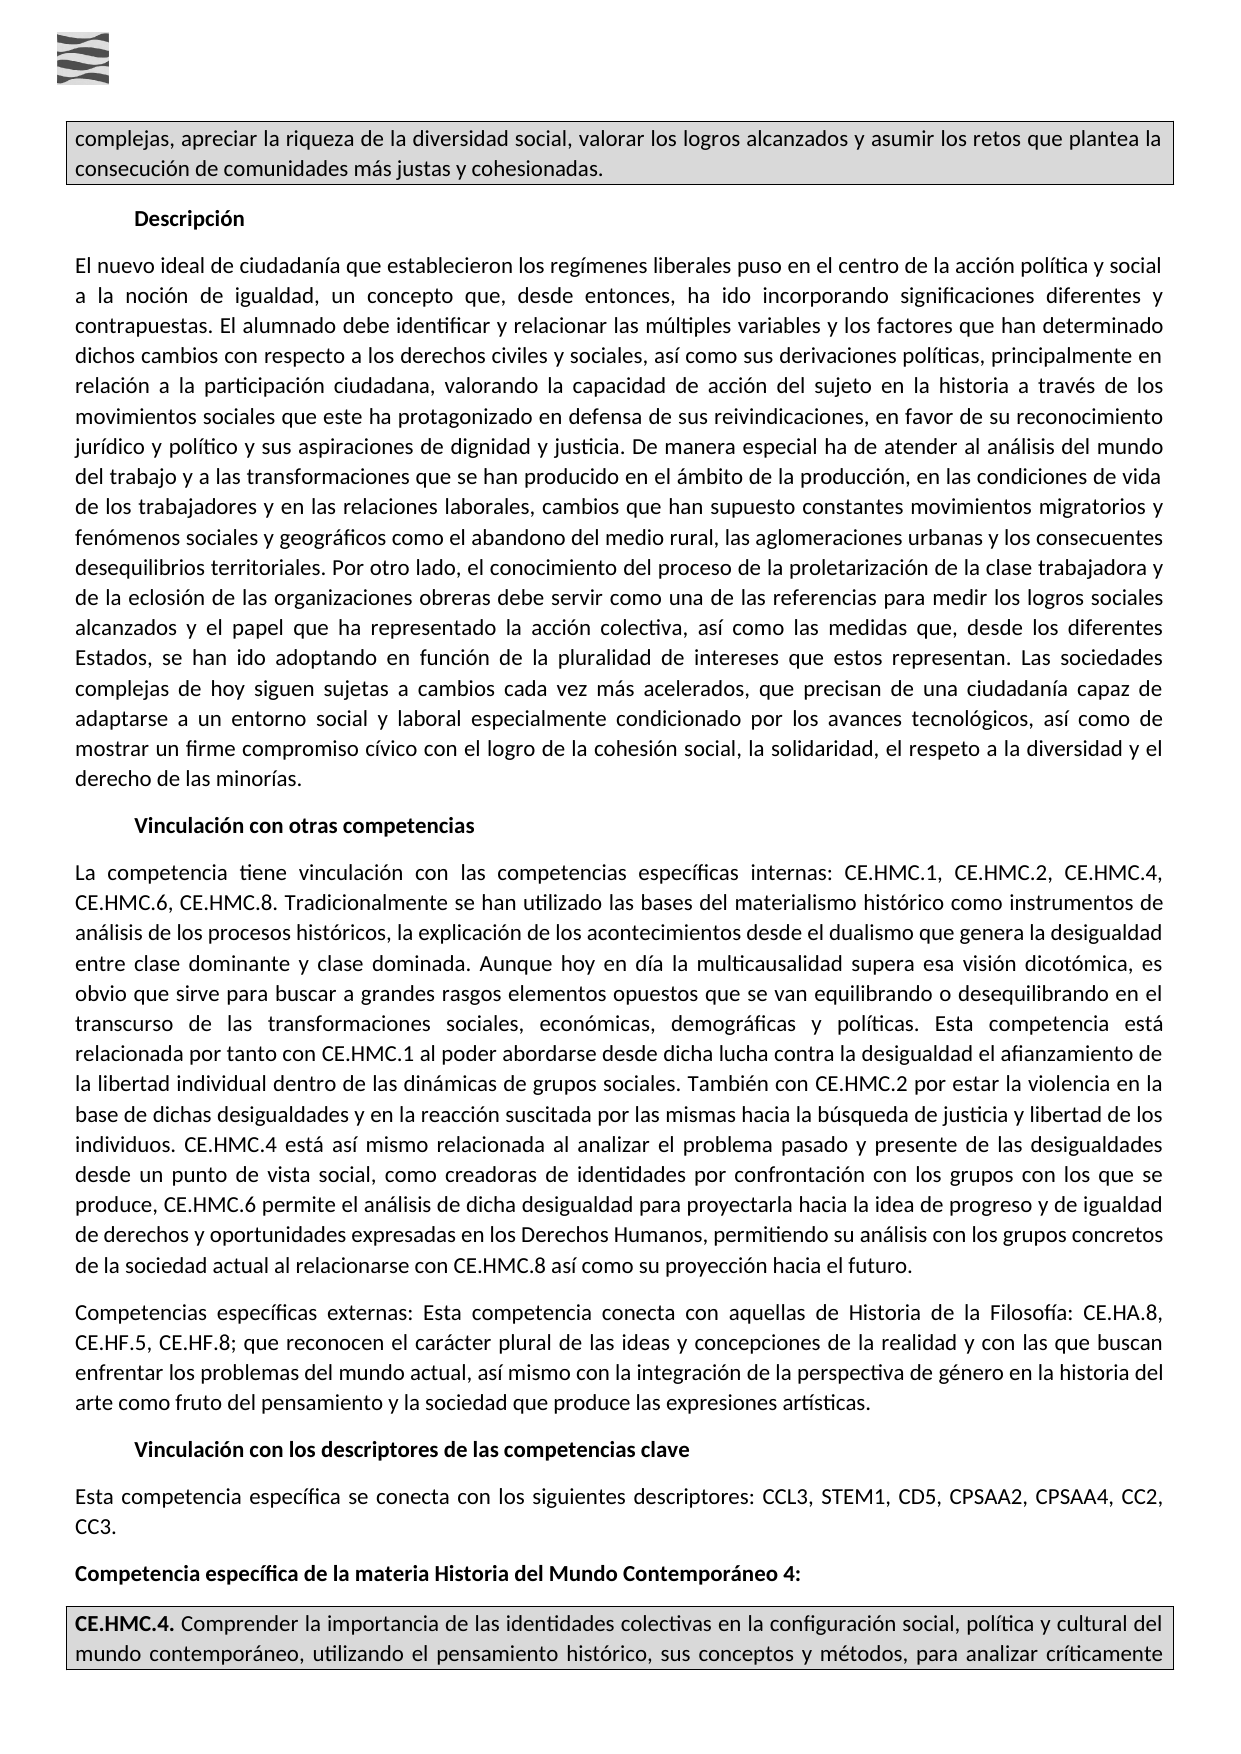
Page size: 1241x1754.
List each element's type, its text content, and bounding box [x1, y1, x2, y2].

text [67, 1607, 1173, 1669]
text Esta competencia específica se conecta con los siguientes descriptores: CCL3, STEM1, CD5, CPSAA2, CPSAA4, CC2, CC3. [75, 1482, 1165, 1540]
text Competencia específica de la materia Historia del Mundo Contemporáneo 4: [75, 1559, 1165, 1587]
text El nuevo ideal de ciudadanía que establecieron los regímenes liberales puso en el centro de la acción política y social a la noción de igualdad, un concepto que, desde entonces, ha ido incorporando significaciones diferentes y contrapuestas. El alumnado debe identificar y relacionar las múltiples variables y los factores que han determinado dichos cambios con respecto a los derechos civiles y sociales, así como sus derivaciones políticas, principalmente en relación a la participación ciudadana, valorando la capacidad de acción del sujeto en la historia a través de los movimientos sociales que este ha protagonizado en defensa de sus reivindicaciones, en favor de su reconocimiento jurídico y político y sus aspiraciones de dignidad y justicia. De manera especial ha de atender al análisis del mundo del trabajo y a las transformaciones que se han producido en el ámbito de la producción, en las condiciones de vida de los trabajadores y en las relaciones laborales, cambios que han supuesto constantes movimientos migratorios y fenómenos sociales y geográficos como el abandono del medio rural, las aglomeraciones urbanas y los consecuentes desequilibrios territoriales. Por otro lado, el conocimiento del proceso de la proletarización de la clase trabajadora y de la eclosión de las organizaciones obreras debe servir como una de las referencias para medir los logros sociales alcanzados y el papel que ha representado la acción colectiva, así como las medidas que, desde los diferentes Estados, se han ido adoptando en función de la pluralidad de intereses que estos representan. Las sociedades complejas de hoy siguen sujetas a cambios cada vez más acelerados, que precisan de una ciudadanía capaz de adaptarse a un entorno social y laboral especialmente condicionado por los avances tecnológicos, así como de mostrar un firme compromiso cívico con el logro de la cohesión social, la solidaridad, el respeto a la diversidad y el derecho de las minorías. [75, 251, 1165, 792]
text Vinculación con los descriptores de las competencias clave [134, 1435, 1165, 1463]
text Competencias específicas externas: Esta competencia conecta con aquellas de Historia de la Filosofía: CE.HA.8, CE.HF.5, CE.HF.8; que reconocen el carácter plural de las ideas y concepciones de la realidad y con las que buscan enfrentar los problemas del mundo actual, así mismo con la integración de la perspectiva de género en la historia del arte como fruto del pensamiento y la sociedad que produce las expresiones artísticas. [75, 1298, 1165, 1416]
text La competencia tiene vinculación con las competencias específicas internas: CE.HMC.1, CE.HMC.2, CE.HMC.4, CE.HMC.6, CE.HMC.8. Tradicionalmente se han utilizado las bases del materialismo histórico como instrumentos de análisis de los procesos históricos, la explicación de los acontecimientos desde el dualismo que genera la desigualdad entre clase dominante y clase dominada. Aunque hoy en día la multicausalidad supera esa visión dicotómica, es obvio que sirve para buscar a grandes rasgos elementos opuestos que se van equilibrando o desequilibrando en el transcurso de las transformaciones sociales, económicas, demográficas y políticas. Esta competencia está relacionada por tanto con CE.HMC.1 al poder abordarse desde dicha lucha contra la desigualdad el afianzamiento de la libertad individual dentro de las dinámicas de grupos sociales. También con CE.HMC.2 por estar la violencia en la base de dichas desigualdades y en la reacción suscitada por las mismas hacia la búsqueda de justicia y libertad de los individuos. CE.HMC.4 está así mismo relacionada al analizar el problema pasado y presente de las desigualdades desde un punto de vista social, como creadoras de identidades por confrontación con los grupos con los que se produce, CE.HMC.6 permite el análisis de dicha desigualdad para proyectarla hacia la idea de progreso y de igualdad de derechos y oportunidades expresadas en los Derechos Humanos, permitiendo su análisis con los grupos concretos de la sociedad actual al relacionarse con CE.HMC.8 así como su proyección hacia el futuro. [75, 858, 1165, 1279]
text Vinculación con otras competencias [134, 811, 1165, 839]
text Descripción [134, 204, 1165, 232]
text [67, 122, 1173, 184]
